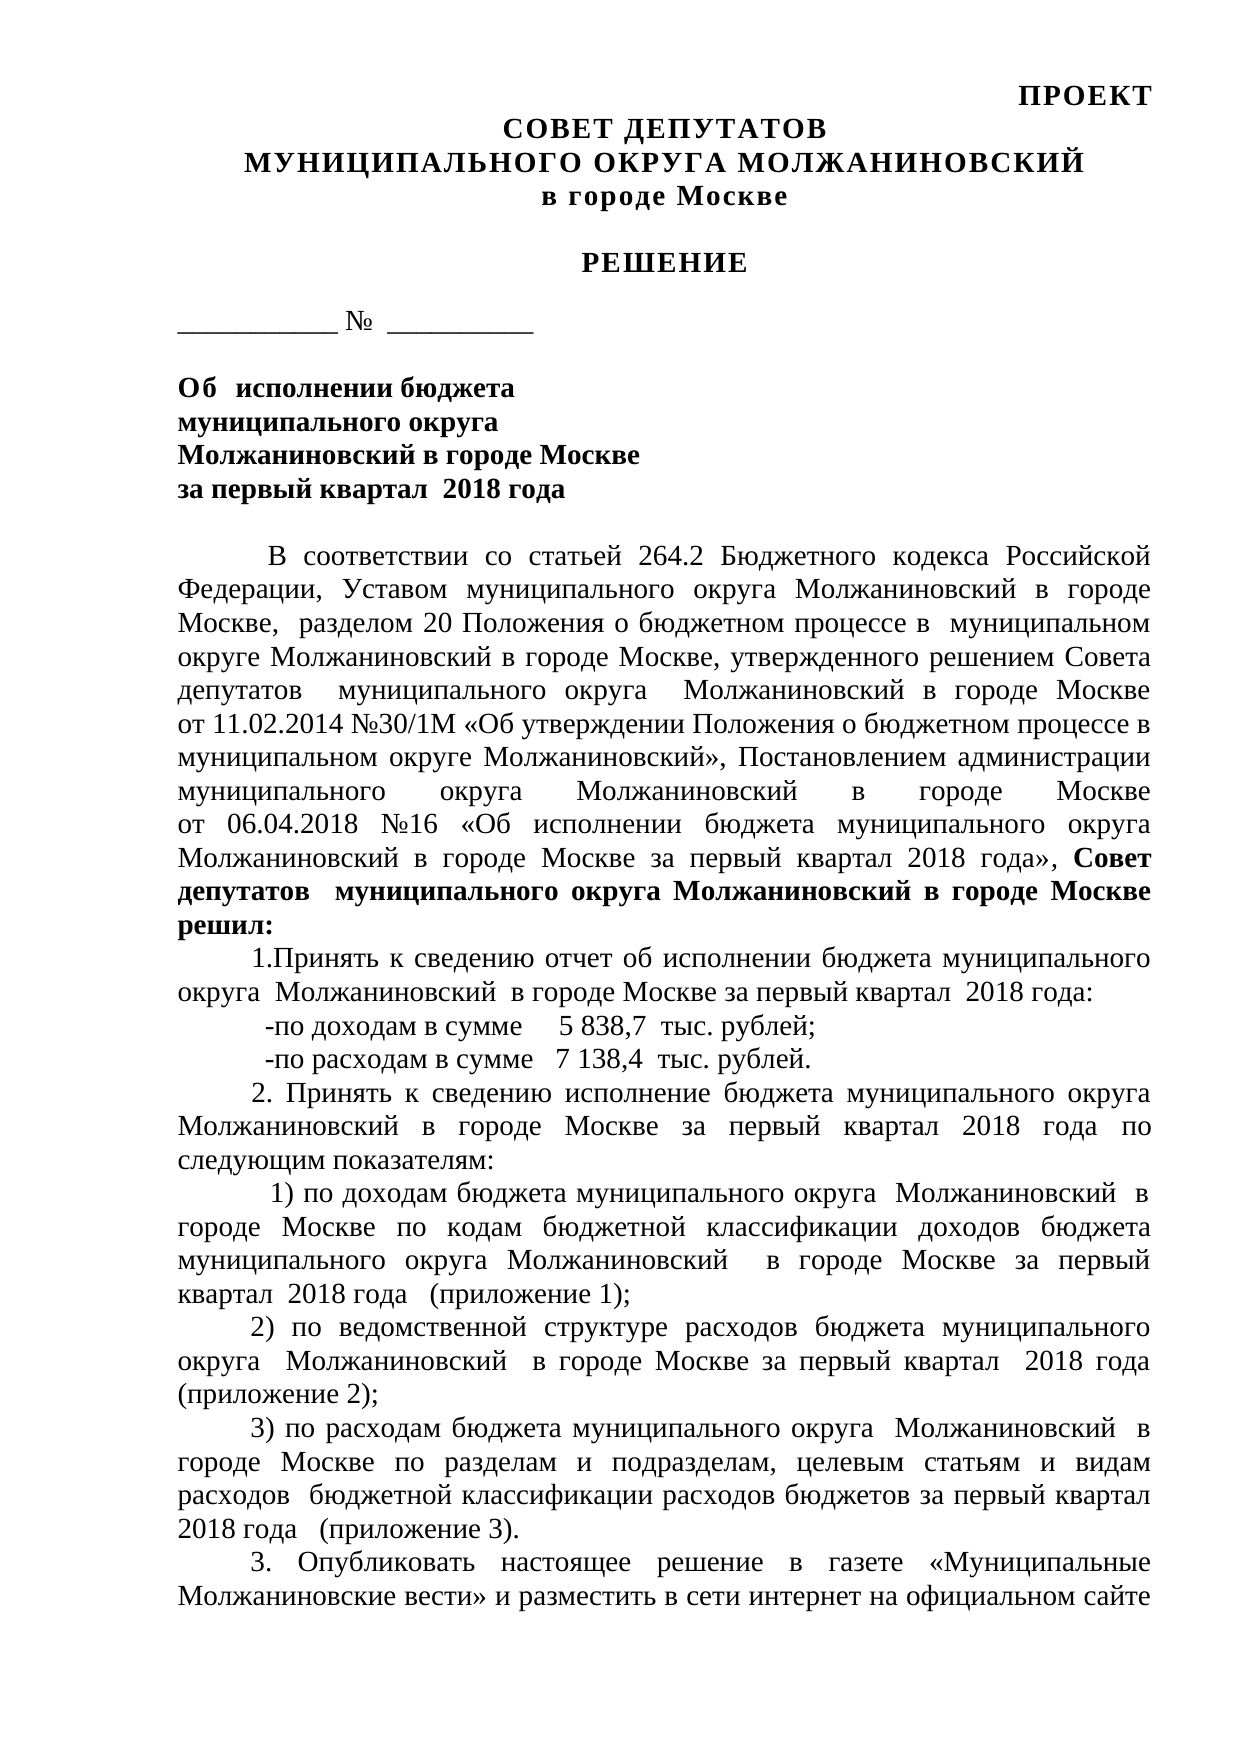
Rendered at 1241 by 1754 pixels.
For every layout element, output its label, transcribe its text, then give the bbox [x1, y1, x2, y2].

text МУНИЦИПАЛЬНОГО ОКРУГА МОЛЖАНИНОВСКИЙ [177, 145, 1152, 178]
text 1) по доходам бюджета муниципального округа Молжаниновский в городе Москве по кодам бюджетной классификации доходов бюджета муниципального округа Молжаниновский в городе Москве за первый квартал 2018 года (приложение 1); [177, 1175, 1152, 1309]
text РЕШЕНИЕ [177, 246, 1152, 279]
text 2) по ведомственной структуре расходов бюджета муниципального округа Молжаниновский в городе Москве за первый квартал 2018 года (приложение 2); [177, 1309, 1152, 1410]
text муниципального округа [177, 404, 1152, 437]
list -по доходам в сумме 5 838,7 тыс. рублей; [257, 1008, 1152, 1041]
text Молжаниновский в городе Москве [177, 437, 1152, 471]
text 3) по расходам бюджета муниципального округа Молжаниновский в городе Москве по разделам и подразделам, целевым статьям и видам расходов бюджетной классификации расходов бюджетов за первый квартал 2018 года (приложение 3). [177, 1410, 1152, 1544]
text В соответствии со статьей 264.2 Бюджетного кодекса Российской Федерации, Уставом муниципального округа Молжаниновский в городе Москве, разделом 20 Положения о бюджетном процессе в муниципальном округе Молжаниновский в городе Москве, утвержденного решением Совета депутатов муниципального округа Молжаниновский в городе Москве от 11.02.2014 №30/1М «Об утверждении Положения о бюджетном процессе в муниципальном округе Молжаниновский», Постановлением администрации муниципального округа Молжаниновский в городе Москве от 06.04.2018 №16 «Об исполнении бюджета муниципального округа Молжаниновский в городе Москве за первый квартал 2018 года», Совет депутатов муниципального округа Молжаниновский в городе Москве решил: [177, 538, 1152, 941]
text ___________ № __________ [177, 303, 1152, 337]
text в городе Москве [177, 178, 1152, 212]
text за первый квартал 2018 года [177, 471, 1152, 504]
list -по расходам в сумме 7 138,4 тыс. рублей. [257, 1041, 1152, 1075]
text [177, 1544, 1152, 1611]
text СОВЕТ ДЕПУТАТОВ [177, 111, 1152, 145]
text 2. Принять к сведению исполнение бюджета муниципального округа Молжаниновский в городе Москве за первый квартал 2018 года по следующим показателям: [177, 1075, 1152, 1175]
text ПРОЕКТ [177, 78, 1152, 111]
text 1.Принять к сведению отчет об исполнении бюджета муниципального округа Молжаниновский в городе Москве за первый квартал 2018 года: [177, 941, 1152, 1008]
text Об исполнении бюджета [177, 370, 1152, 404]
